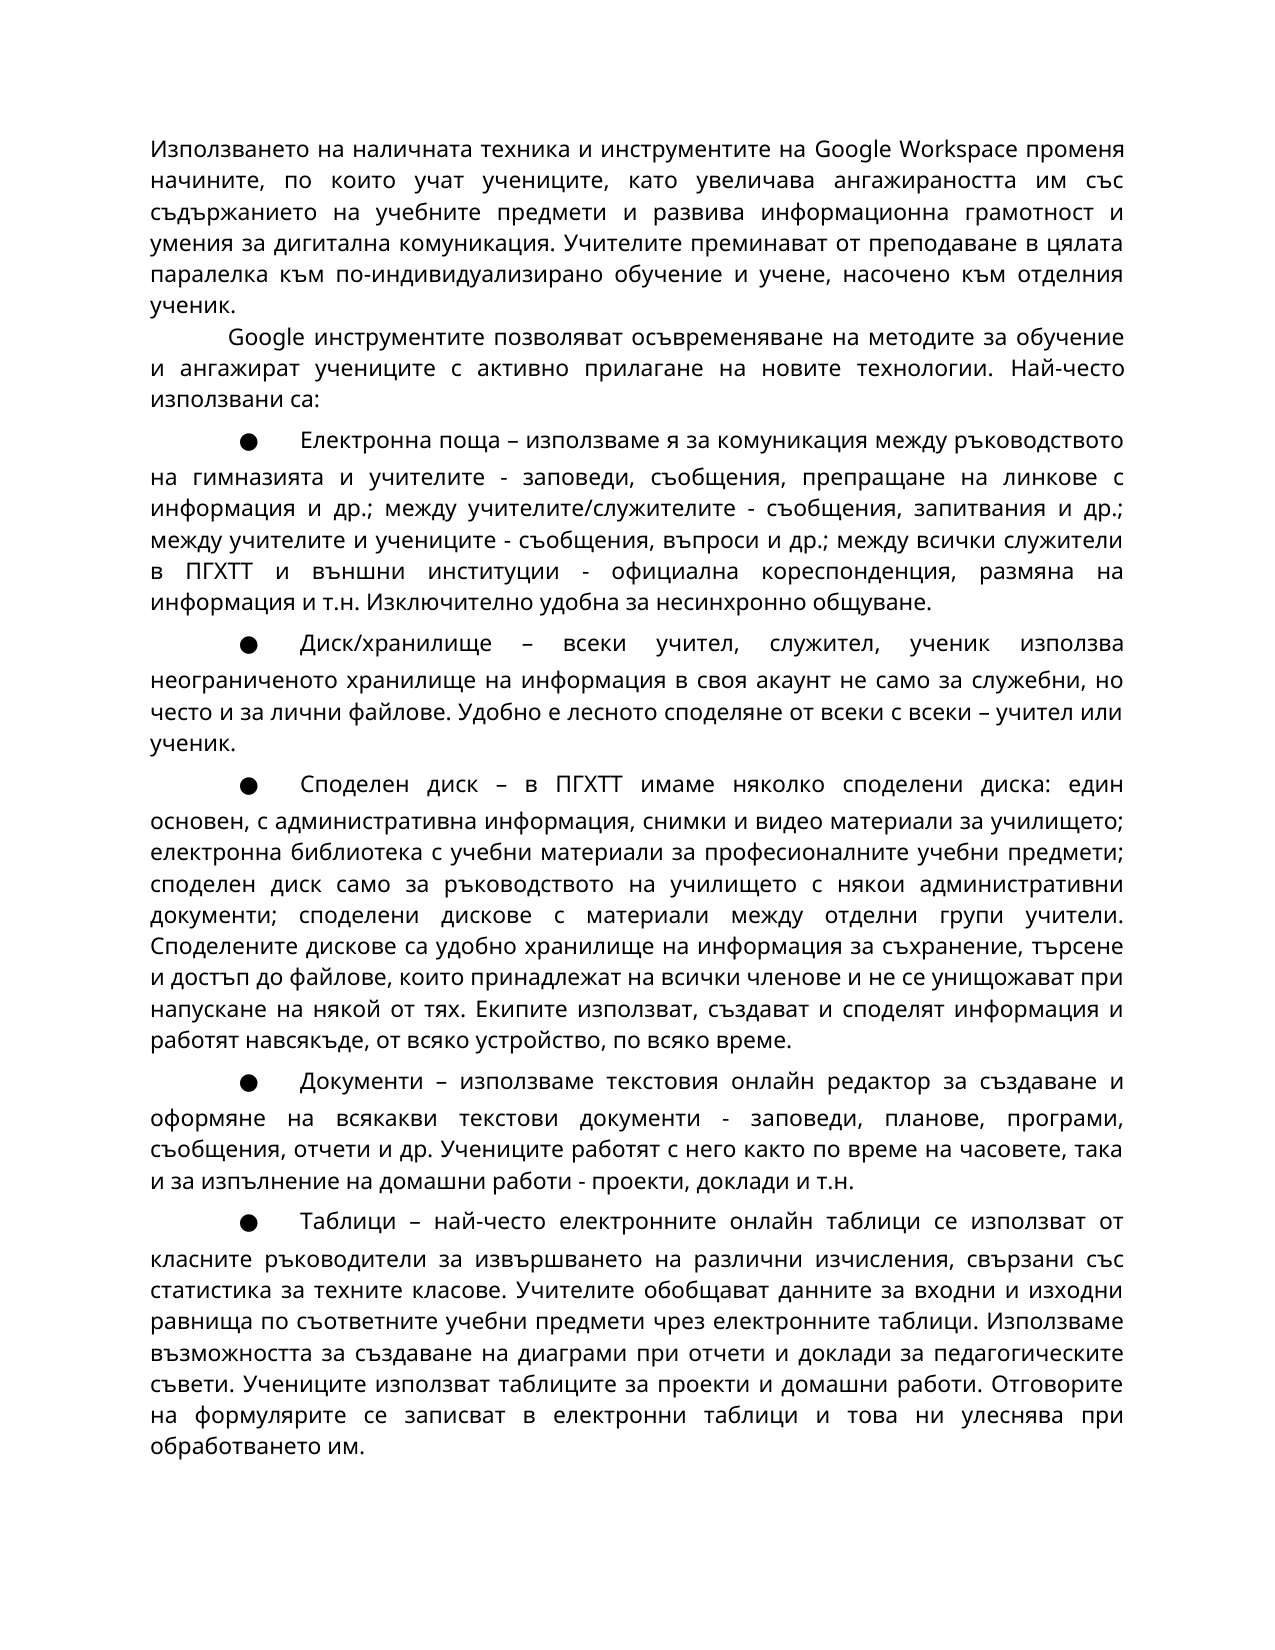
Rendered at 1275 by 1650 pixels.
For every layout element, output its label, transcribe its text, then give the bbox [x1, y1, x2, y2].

text Google инструментите позволяват осъвременяване на методите за обучение и ангажират учениците с активно прилагане на новите технологии. Най-често използвани са: [150, 320, 1125, 414]
list Таблици – най-често електронните онлайн таблици се използват от класните ръководители за извършването на различни изчисления, свързани със статистика за техните класове. Учителите обобщават данните за входни и изходни равнища по съответните учебни предмети чрез електронните таблици. Използваме възможността за създаване на диаграми при отчети и доклади за педагогическите съвети. Учениците използват таблиците за проекти и домашни работи. Отговорите на формулярите се записват в електронни таблици и това ни улеснява при обработването им. [150, 1196, 1125, 1462]
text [150, 133, 1125, 320]
list Диск/хранилище – всеки учител, служител, ученик използва неограниченото хранилище на информация в своя акаунт не само за служебни, но често и за лични файлове. Удобно е лесното споделяне от всеки с всеки – учител или ученик. [150, 617, 1125, 758]
list Документи – използваме текстовия онлайн редактор за създаване и оформяне на всякакви текстови документи - заповеди, планове, програми, съобщения, отчети и др. Учениците работят с него както по време на часовете, така и за изпълнение на домашни работи - проекти, доклади и т.н. [150, 1055, 1125, 1196]
list Споделен диск – в ПГХТТ имаме няколко споделени диска: един основен, с административна информация, снимки и видео материали за училището; електронна библиотека с учебни материали за професионалните учебни предмети; споделен диск само за ръководството на училището с някои административни документи; споделени дискове с материали между отделни групи учители. Споделените дискове са удобно хранилище на информация за съхранение, търсене и достъп до файлове, които принадлежат на всички членове и не се унищожават при напускане на някой от тях. Екипите използват, създават и споделят информация и работят навсякъде, от всяко устройство, по всяко време. [150, 758, 1125, 1055]
list Електронна поща – използваме я за комуникация между ръководството на гимназията и учителите - заповеди, съобщения, препращане на линкове с информация и др.; между учителите/служителите - съобщения, запитвания и др.; между учителите и учениците - съобщения, въпроси и др.; между всички служители в ПГХТТ и външни институции - официална кореспонденция, размяна на информация и т.н. Изключително удобна за несинхронно общуване. [150, 414, 1125, 617]
